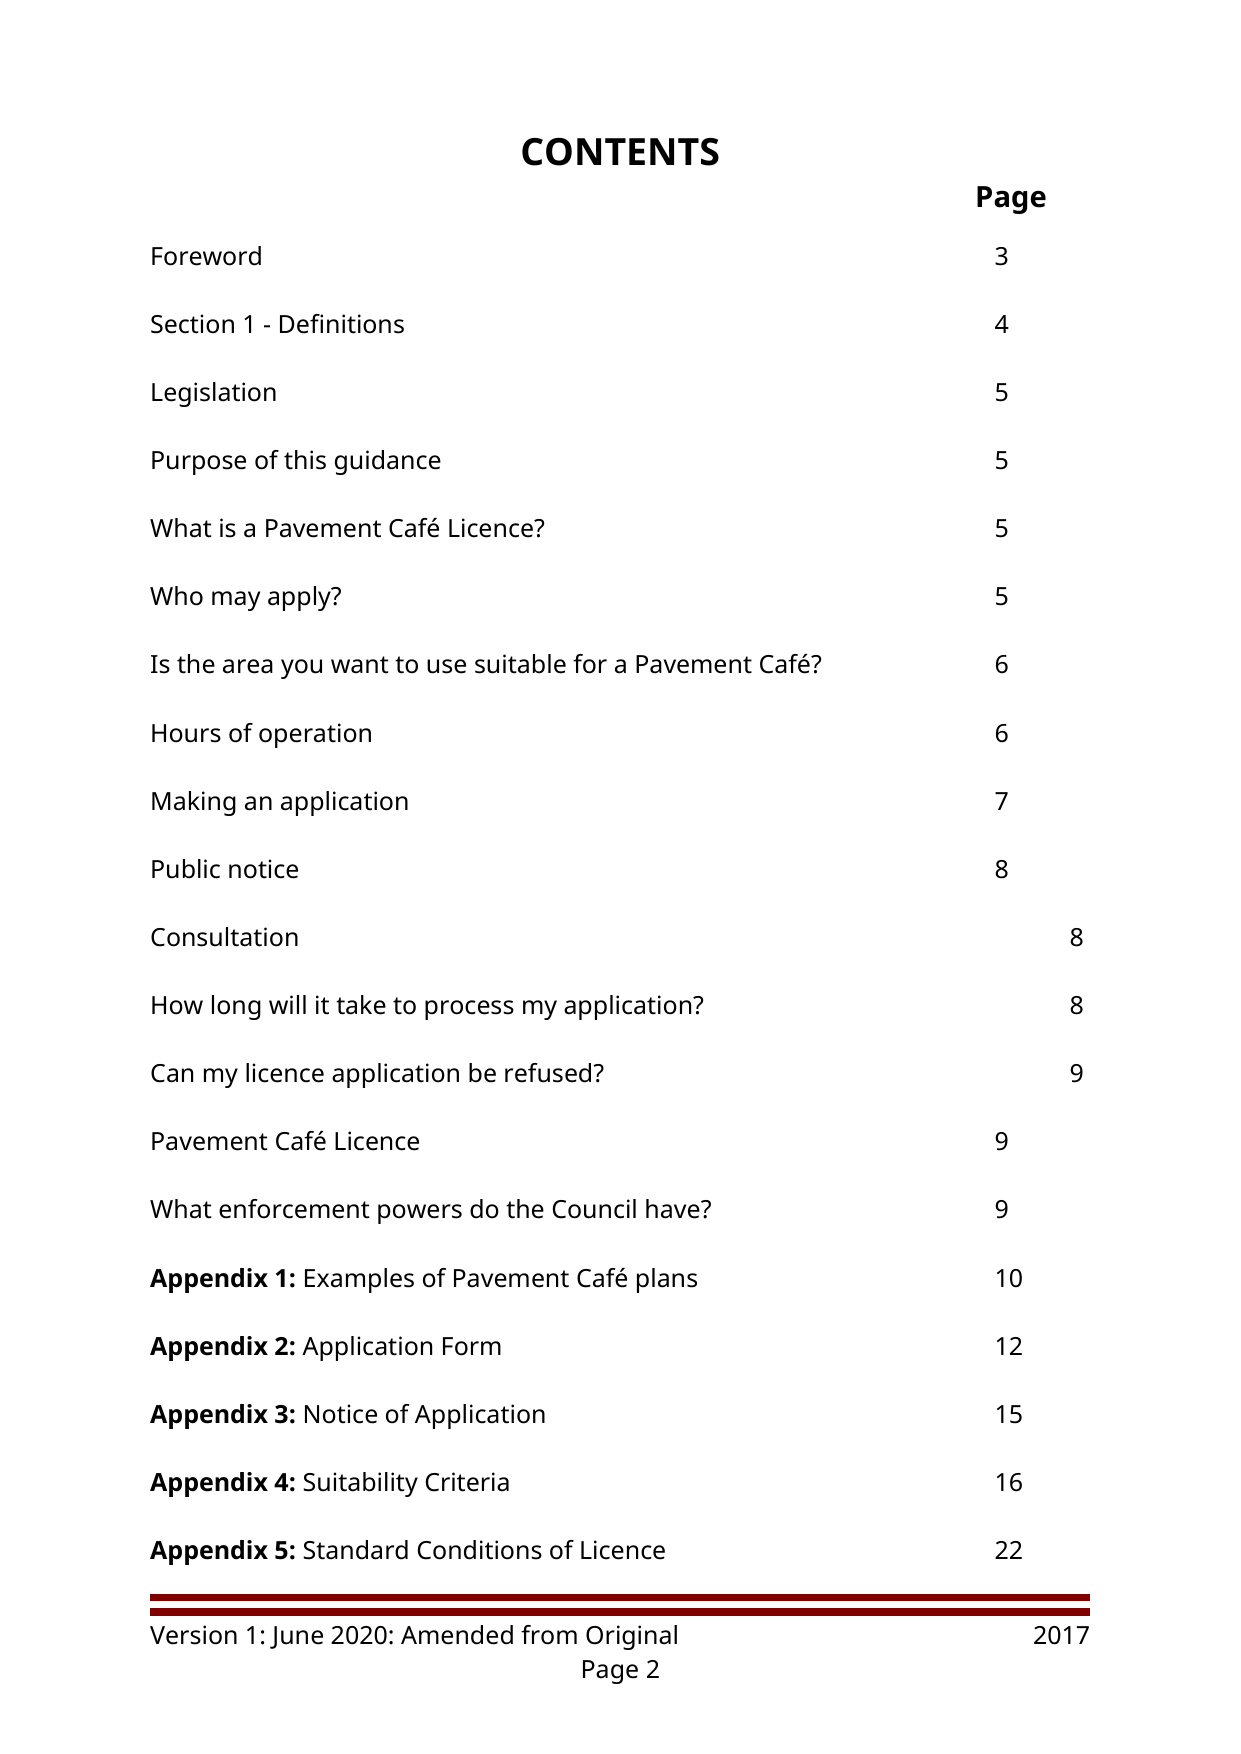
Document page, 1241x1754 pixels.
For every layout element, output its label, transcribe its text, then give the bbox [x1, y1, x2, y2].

text Public notice 8 [150, 852, 1090, 886]
text Purpose of this guidance 5 [150, 443, 1090, 477]
text Foreword 3 [150, 238, 1090, 272]
text Appendix 4: Suitability Criteria 16 [150, 1465, 1090, 1499]
text Is the area you want to use suitable for a Pavement Café? 6 [150, 647, 1090, 681]
text CONTENTS [150, 125, 1090, 176]
text Consultation 8 [150, 920, 1090, 954]
text How long will it take to process my application? 8 [150, 988, 1090, 1022]
text Can my licence application be refused? 9 [150, 1056, 1090, 1090]
text What enforcement powers do the Council have? 9 [150, 1192, 1090, 1226]
text Page [150, 176, 1090, 216]
text Pavement Café Licence 9 [150, 1124, 1090, 1158]
text Hours of operation 6 [150, 715, 1090, 749]
text Who may apply? 5 [150, 579, 1090, 613]
text Appendix 3: Notice of Application 15 [150, 1397, 1090, 1431]
text Section 1 - Definitions 4 [150, 307, 1090, 341]
text Appendix 2: Application Form 12 [150, 1328, 1090, 1362]
text Appendix 5: Standard Conditions of Licence 22 [150, 1533, 1090, 1567]
text Making an application 7 [150, 783, 1090, 817]
text Appendix 1: Examples of Pavement Café plans 10 [150, 1260, 1090, 1294]
text Legislation 5 [150, 375, 1090, 409]
text What is a Pavement Café Licence? 5 [150, 511, 1090, 545]
